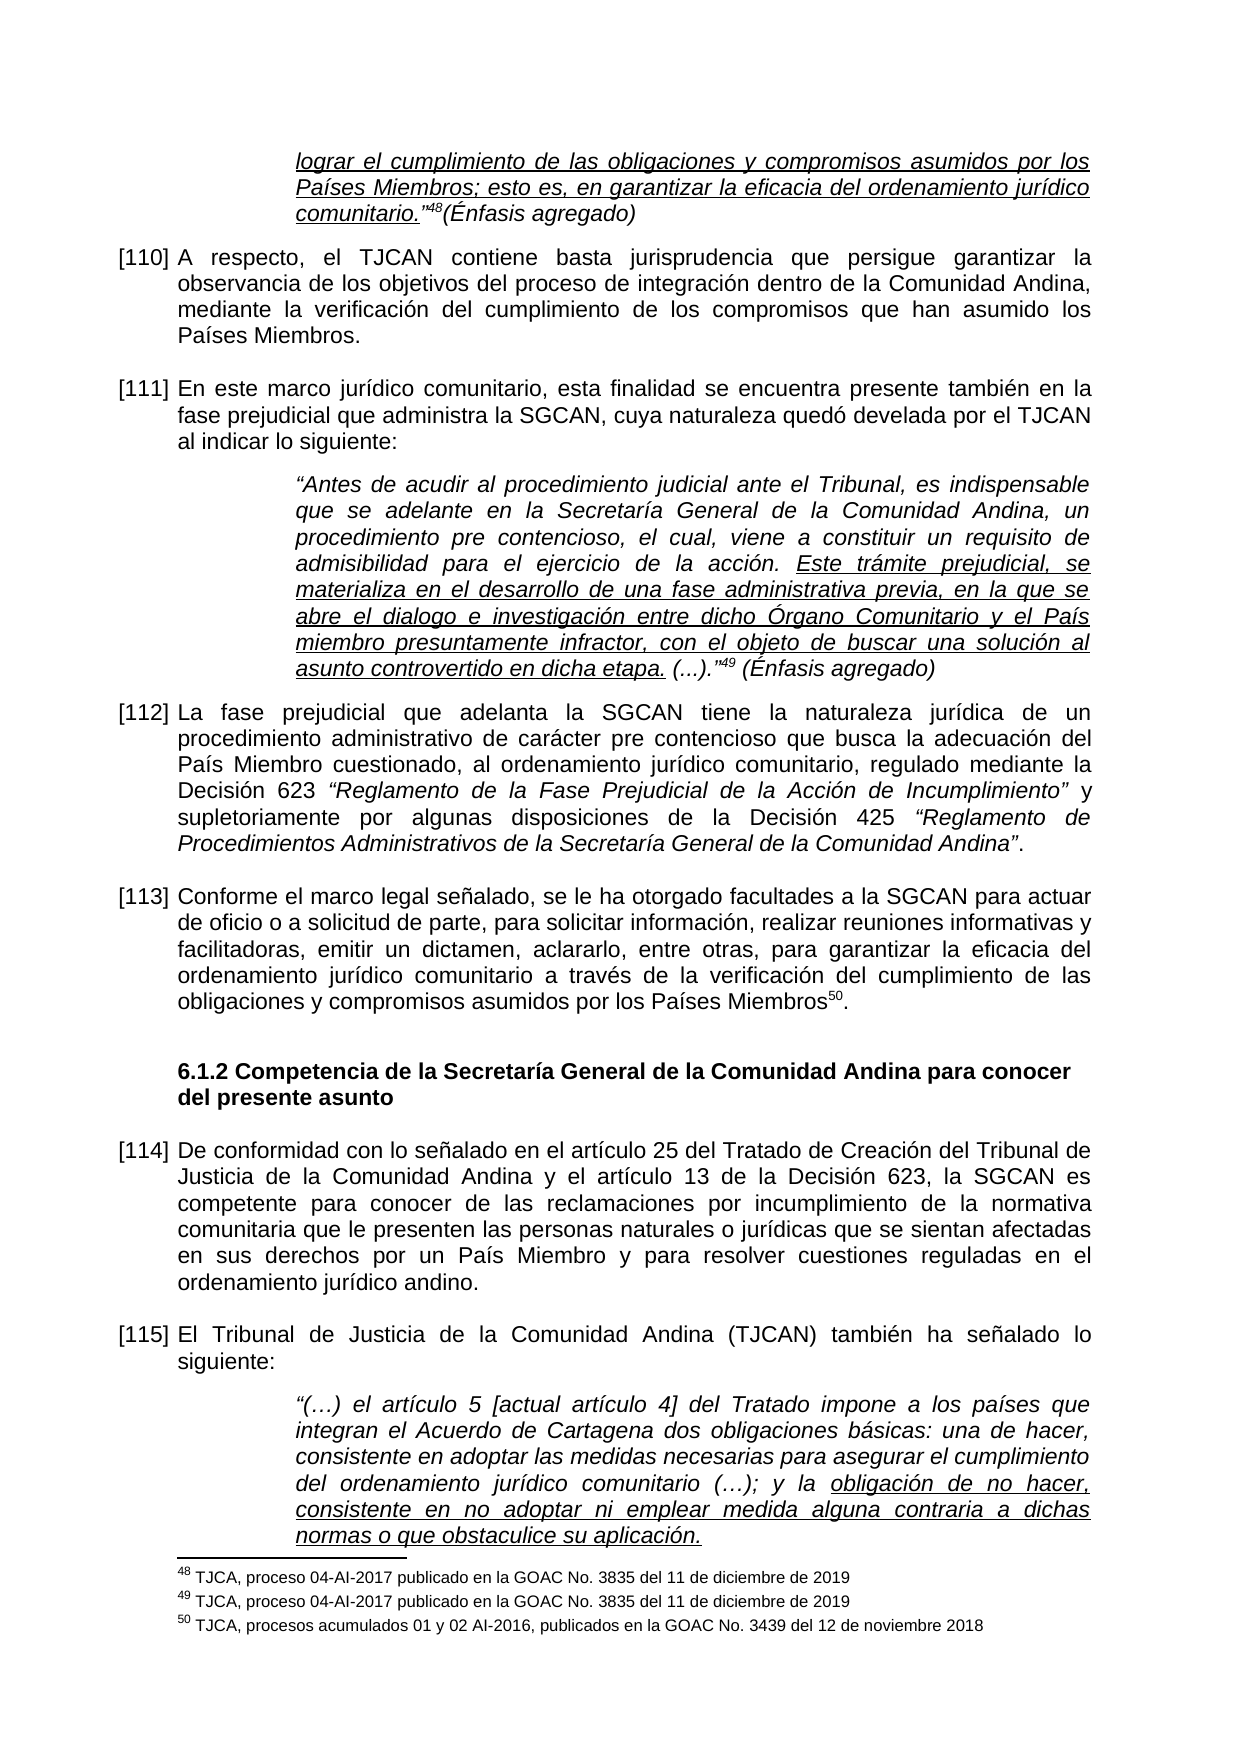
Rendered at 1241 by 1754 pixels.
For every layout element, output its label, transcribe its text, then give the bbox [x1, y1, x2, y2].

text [295, 148, 1092, 227]
list A respecto, el TJCAN contiene basta jurisprudencia que persigue garantizar la observancia de los objetivos del proceso de integración dentro de la Comunidad Andina, mediante la verificación del cumplimiento de los compromisos que han asumido los Países Miembros. [118, 243, 1092, 349]
text “(…) el artículo 5 [actual artículo 4] del Tratado impone a los países que integran el Acuerdo de Cartagena dos obligaciones básicas: una de hacer, consistente en adoptar las medidas necesarias para asegurar el cumplimiento del ordenamiento jurídico comunitario (…); y la obligación de no hacer, consistente en no adoptar ni emplear medida alguna contraria a dichas normas o que obstaculice su aplicación. [295, 1391, 1092, 1549]
list De conformidad con lo señalado en el artículo 25 del Tratado de Creación del Tribunal de Justicia de la Comunidad Andina y el artículo 13 de la Decisión 623, la SGCAN es competente para conocer de las reclamaciones por incumplimiento de la normativa comunitaria que le presenten las personas naturales o jurídicas que se sientan afectadas en sus derechos por un País Miembro y para resolver cuestiones reguladas en el ordenamiento jurídico andino. [118, 1137, 1092, 1295]
list La fase prejudicial que adelanta la SGCAN tiene la naturaleza jurídica de un procedimiento administrativo de carácter pre contencioso que busca la adecuación del País Miembro cuestionado, al ordenamiento jurídico comunitario, regulado mediante la Decisión 623 “Reglamento de la Fase Prejudicial de la Acción de Incumplimiento” y supletoriamente por algunas disposiciones de la Decisión 425 “Reglamento de Procedimientos Administrativos de la Secretaría General de la Comunidad Andina”. [118, 698, 1092, 857]
text “Antes de acudir al procedimiento judicial ante el Tribunal, es indispensable que se adelante en la Secretaría General de la Comunidad Andina, un procedimiento pre contencioso, el cual, viene a constituir un requisito de admisibilidad para el ejercicio de la acción. Este trámite prejudicial, se materializa en el desarrollo de una fase administrativa previa, en la que se abre el dialogo e investigación entre dicho Órgano Comunitario y el País miembro presuntamente infractor, con el objeto de buscar una solución al asunto controvertido en dicha etapa. (...).” (Énfasis agregado) [295, 471, 1092, 682]
text 6.1.2 Competencia de la Secretaría General de la Comunidad Andina para conocer del presente asunto [177, 1058, 1092, 1110]
list Conforme el marco legal señalado, se le ha otorgado facultades a la SGCAN para actuar de oficio o a solicitud de parte, para solicitar información, realizar reuniones informativas y facilitadoras, emitir un dictamen, aclararlo, entre otras, para garantizar la eficacia del ordenamiento jurídico comunitario a través de la verificación del cumplimiento de las obligaciones y compromisos asumidos por los Países Miembros. [118, 883, 1092, 1015]
list En este marco jurídico comunitario, esta finalidad se encuentra presente también en la fase prejudicial que administra la SGCAN, cuya naturaleza quedó develada por el TJCAN al indicar lo siguiente: [118, 375, 1092, 454]
list El Tribunal de Justicia de la Comunidad Andina (TJCAN) también ha señalado lo siguiente: [118, 1321, 1092, 1374]
